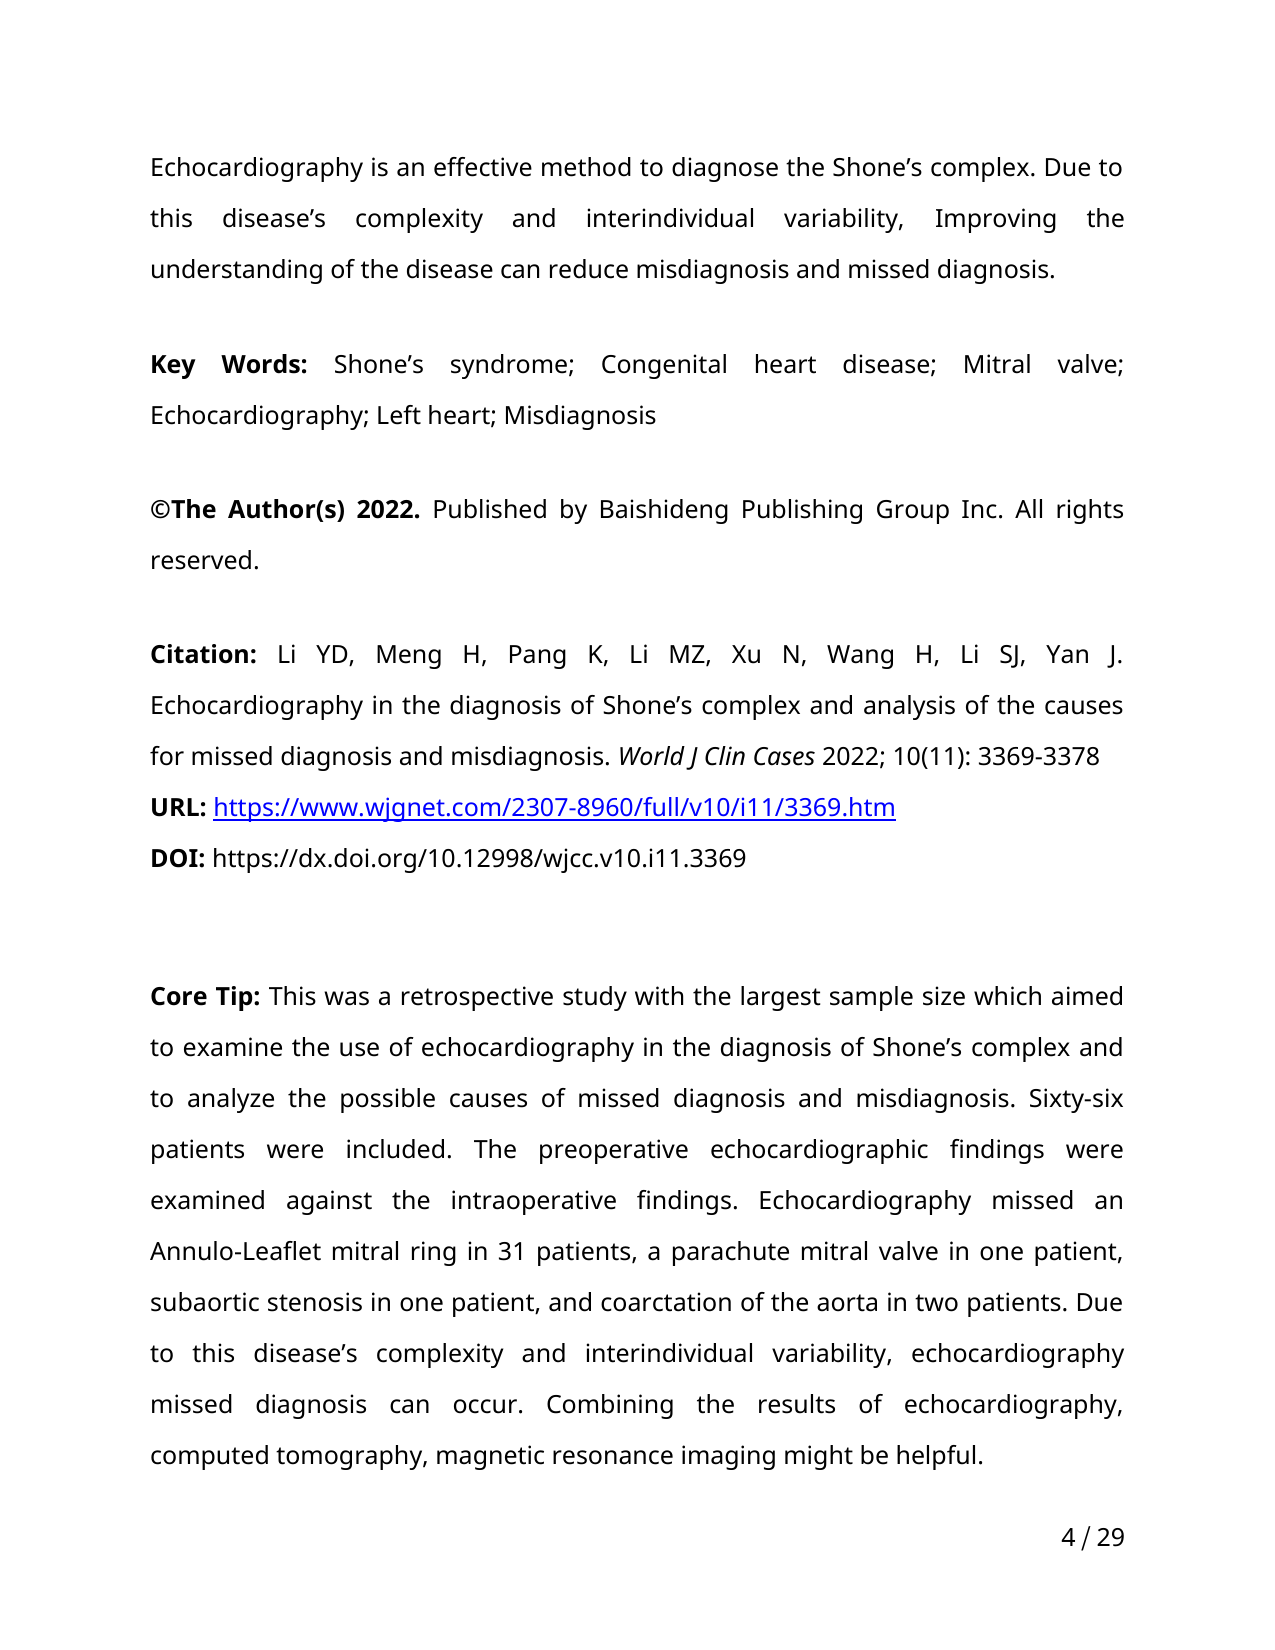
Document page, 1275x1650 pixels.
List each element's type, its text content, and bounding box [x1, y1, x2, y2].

text Echocardiography is an effective method to diagnose the Shone’s complex. Due to this disease’s complexity and interindividual variability, Improving the understanding of the disease can reduce misdiagnosis and missed diagnosis. [150, 150, 1125, 286]
text Core Tip: This was a retrospective study with the largest sample size which aimed to examine the use of echocardiography in the diagnosis of Shone’s complex and to analyze the possible causes of missed diagnosis and misdiagnosis. Sixty-six patients were included. The preoperative echocardiographic findings were examined against the intraoperative findings. Echocardiography missed an Annulo-Leaflet mitral ring in 31 patients, a parachute mitral valve in one patient, subaortic stenosis in one patient, and coarctation of the aorta in two patients. Due to this disease’s complexity and interindividual variability, echocardiography missed diagnosis can occur. Combining the results of echocardiography, computed tomography, magnetic resonance imaging might be helpful. [150, 978, 1125, 1472]
text DOI: https://dx.doi.org/10.12998/wjcc.v10.i11.3369 [150, 841, 1125, 875]
text URL: https://www.wjgnet.com/2307-8960/full/v10/i11/3369.htm [150, 790, 1125, 824]
text Citation: Li YD, Meng H, Pang K, Li MZ, Xu N, Wang H, Li SJ, Yan J. Echocardiography in the diagnosis of Shone’s complex and analysis of the causes for missed diagnosis and misdiagnosis. World J Clin Cases 2022; 10(11): 3369-3378 [150, 637, 1125, 773]
text Key Words: Shone’s syndrome; Congenital heart disease; Mitral valve; Echocardiography; Left heart; Misdiagnosis [150, 346, 1125, 431]
text ©The Author(s) 2022. Published by Baishideng Publishing Group Inc. All rights reserved. [150, 491, 1125, 577]
